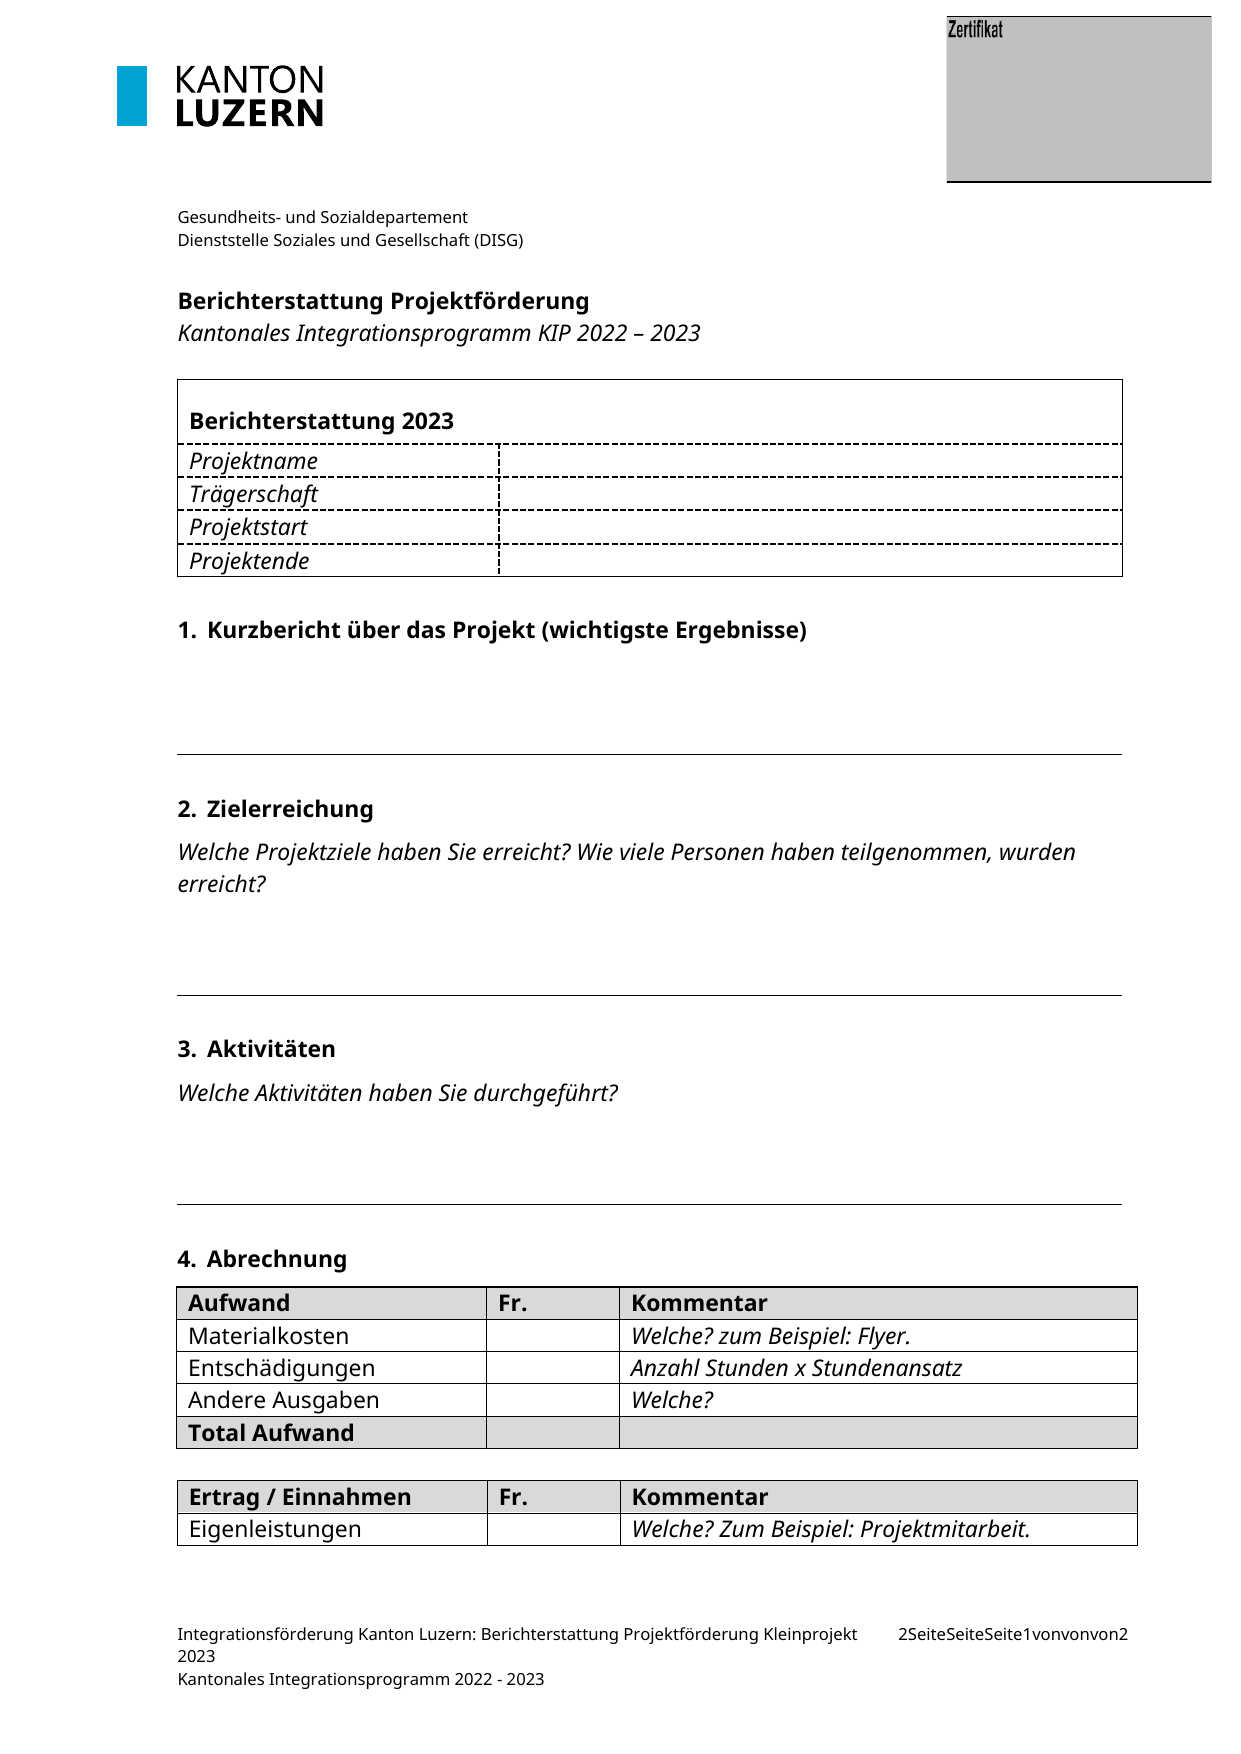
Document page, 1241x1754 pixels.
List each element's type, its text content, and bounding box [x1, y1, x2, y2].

table_cell [499, 509, 1122, 543]
list Aktivitäten [177, 1033, 1122, 1064]
table_cell Andere Ausgaben [177, 1384, 486, 1416]
table_cell Trägerschaft [178, 476, 499, 509]
list Kurzbericht über das Projekt (wichtigste Ergebnisse) [177, 614, 1122, 646]
table_cell Welche? Zum Beispiel: Projektmitarbeit. [621, 1514, 1137, 1545]
table_cell Welche? [620, 1384, 1137, 1416]
table_cell [488, 1514, 620, 1545]
table_header Abrechnung [177, 1205, 1137, 1286]
table_cell Aufwand [177, 1288, 486, 1319]
table_cell [487, 1352, 619, 1383]
table_cell [499, 476, 1122, 509]
table_cell Projektstart [178, 509, 499, 543]
table_header Kommentar [621, 1481, 1137, 1512]
table_cell [620, 1417, 1137, 1448]
text Berichterstattung Projektförderung [177, 285, 1122, 317]
table_cell Total Aufwand [177, 1417, 486, 1448]
table_cell [499, 543, 1122, 576]
table_cell [499, 443, 1122, 476]
table_cell [487, 1384, 619, 1416]
table_cell [487, 1320, 619, 1351]
text Welche Projektziele haben Sie erreicht? Wie viele Personen haben teilgenommen, wurden erreicht? [177, 836, 1122, 899]
table_cell Anzahl Stunden x Stundenansatz [620, 1352, 1137, 1383]
picture [946, 16, 1212, 183]
table_header Fr. [488, 1481, 620, 1512]
table_cell Eigenleistungen [178, 1514, 487, 1545]
table_cell Entschädigungen [177, 1352, 486, 1383]
table_header ‍ [177, 183, 705, 251]
table_header Berichterstattung 2023 [178, 380, 1122, 443]
text Welche Aktivitäten haben Sie durchgeführt? [177, 1077, 1122, 1108]
table_cell Fr. [487, 1288, 619, 1319]
table_header Ertrag / Einnahmen [178, 1481, 487, 1512]
table_cell Projektende [178, 543, 499, 576]
table_cell [487, 1417, 619, 1448]
text Kantonales Integrationsprogramm KIP 2022 – 2023 [177, 317, 1122, 348]
list Zielerreichung [177, 793, 1122, 824]
table_cell Kommentar [620, 1288, 1137, 1319]
table_cell Materialkosten [177, 1320, 486, 1351]
table_cell Projektname [178, 443, 499, 476]
table_cell Welche? zum Beispiel: Flyer. [620, 1320, 1137, 1351]
